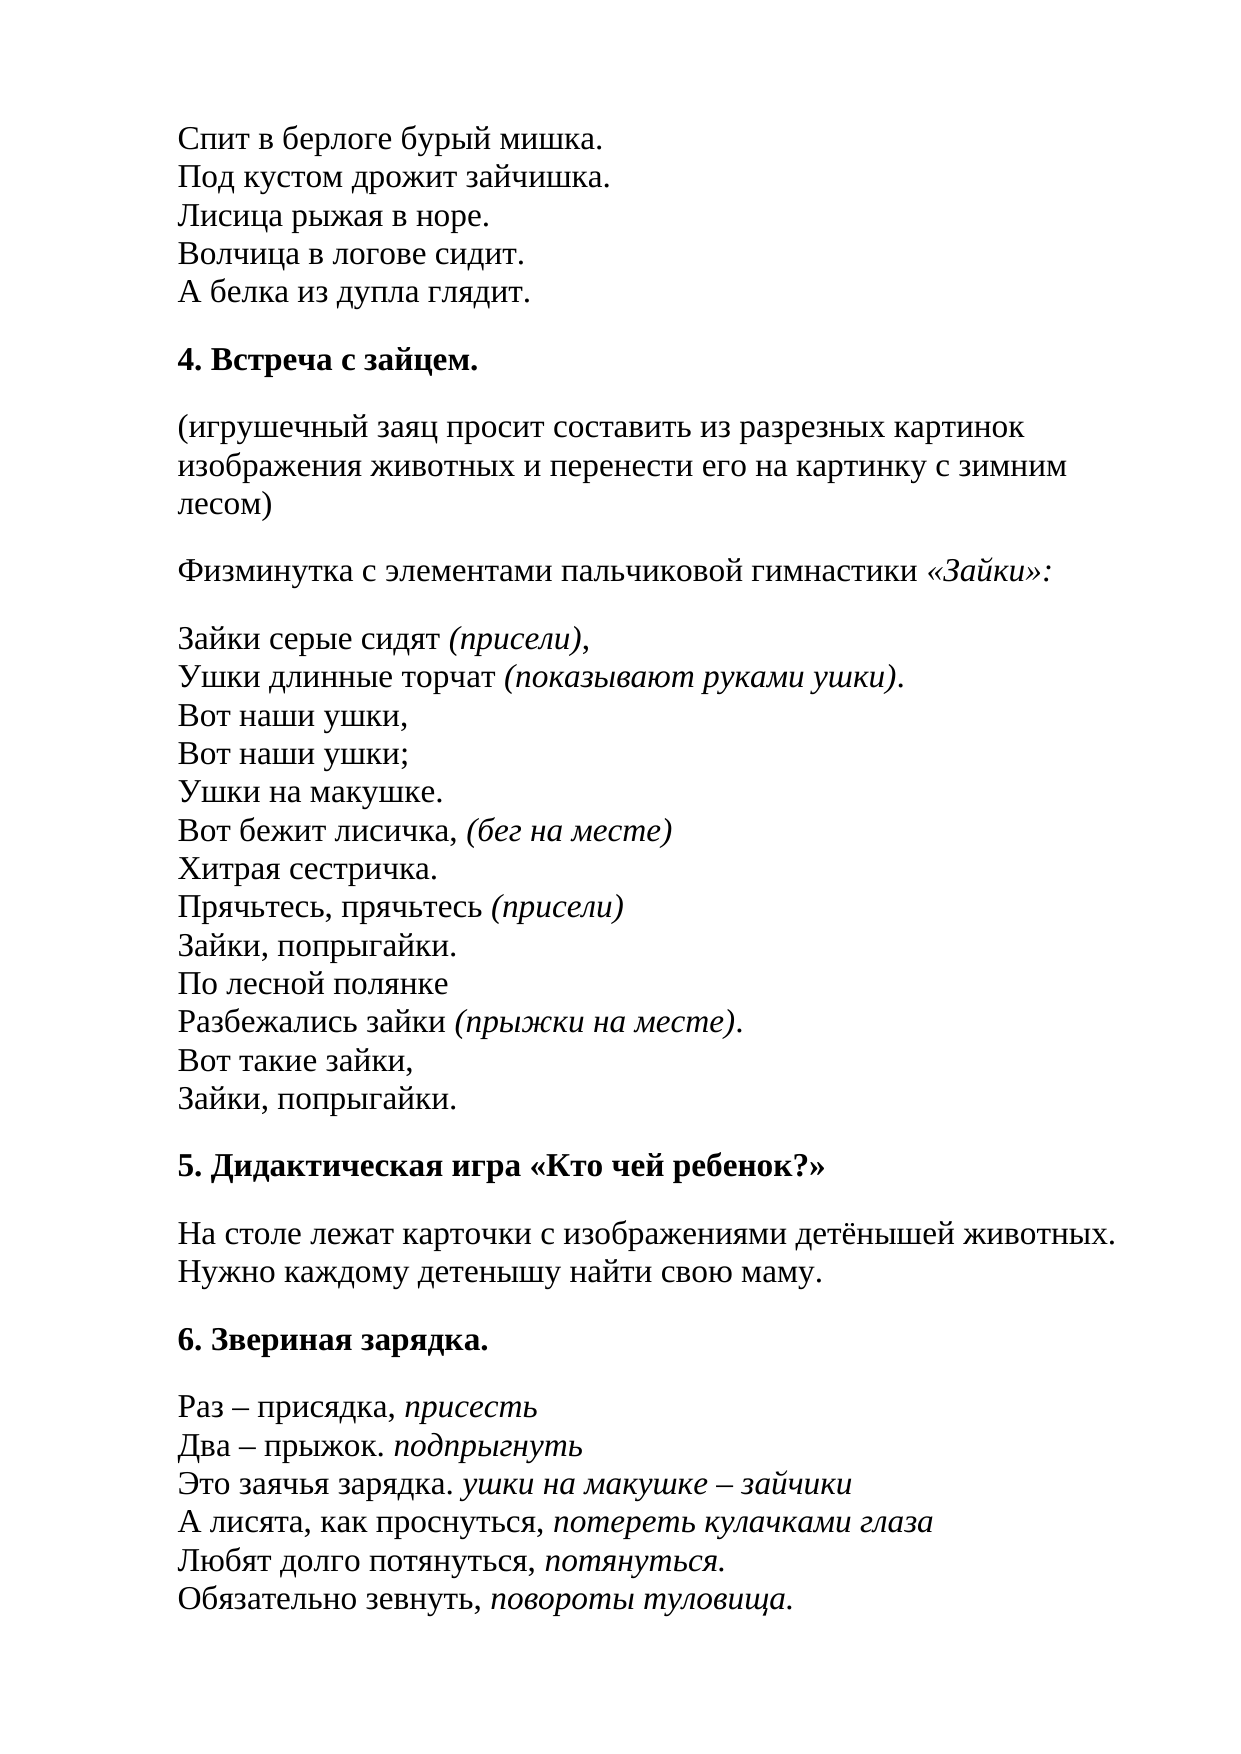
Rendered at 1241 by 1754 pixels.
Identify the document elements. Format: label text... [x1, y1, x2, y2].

text 5. Дидактическая игра «Кто чей ребенок?» [177, 1146, 1152, 1184]
text 4. Встреча с зайцем. [177, 339, 1152, 377]
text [177, 1386, 1152, 1616]
text Спит в берлоге бурый мишка. Под кустом дрожит зайчишка. Лисица рыжая в норе. Волчица в логове сидит. А белка из дупла глядит. [177, 118, 1152, 310]
text (игрушечный заяц просит составить из разрезных картинок изображения животных и перенести его на картинку с зимним лесом) [177, 406, 1152, 521]
text Зайки серые сидят (присели), Ушки длинные торчат (показывают руками ушки). Вот наши ушки, Вот наши ушки; Ушки на макушке. Вот бежит лисичка, (бег на месте) Хитрая сестричка. Прячьтесь, прячьтесь (присели) Зайки, попрыгайки. По лесной полянке Разбежались зайки (прыжки на месте). Вот такие зайки, Зайки, попрыгайки. [177, 618, 1152, 1116]
text Физминутка с элементами пальчиковой гимнастики «Зайки»: [177, 551, 1152, 589]
text На столе лежат карточки с изображениями детёнышей животных. Нужно каждому детенышу найти свою маму. [177, 1213, 1152, 1290]
text 6. Звериная зарядка. [177, 1319, 1152, 1357]
